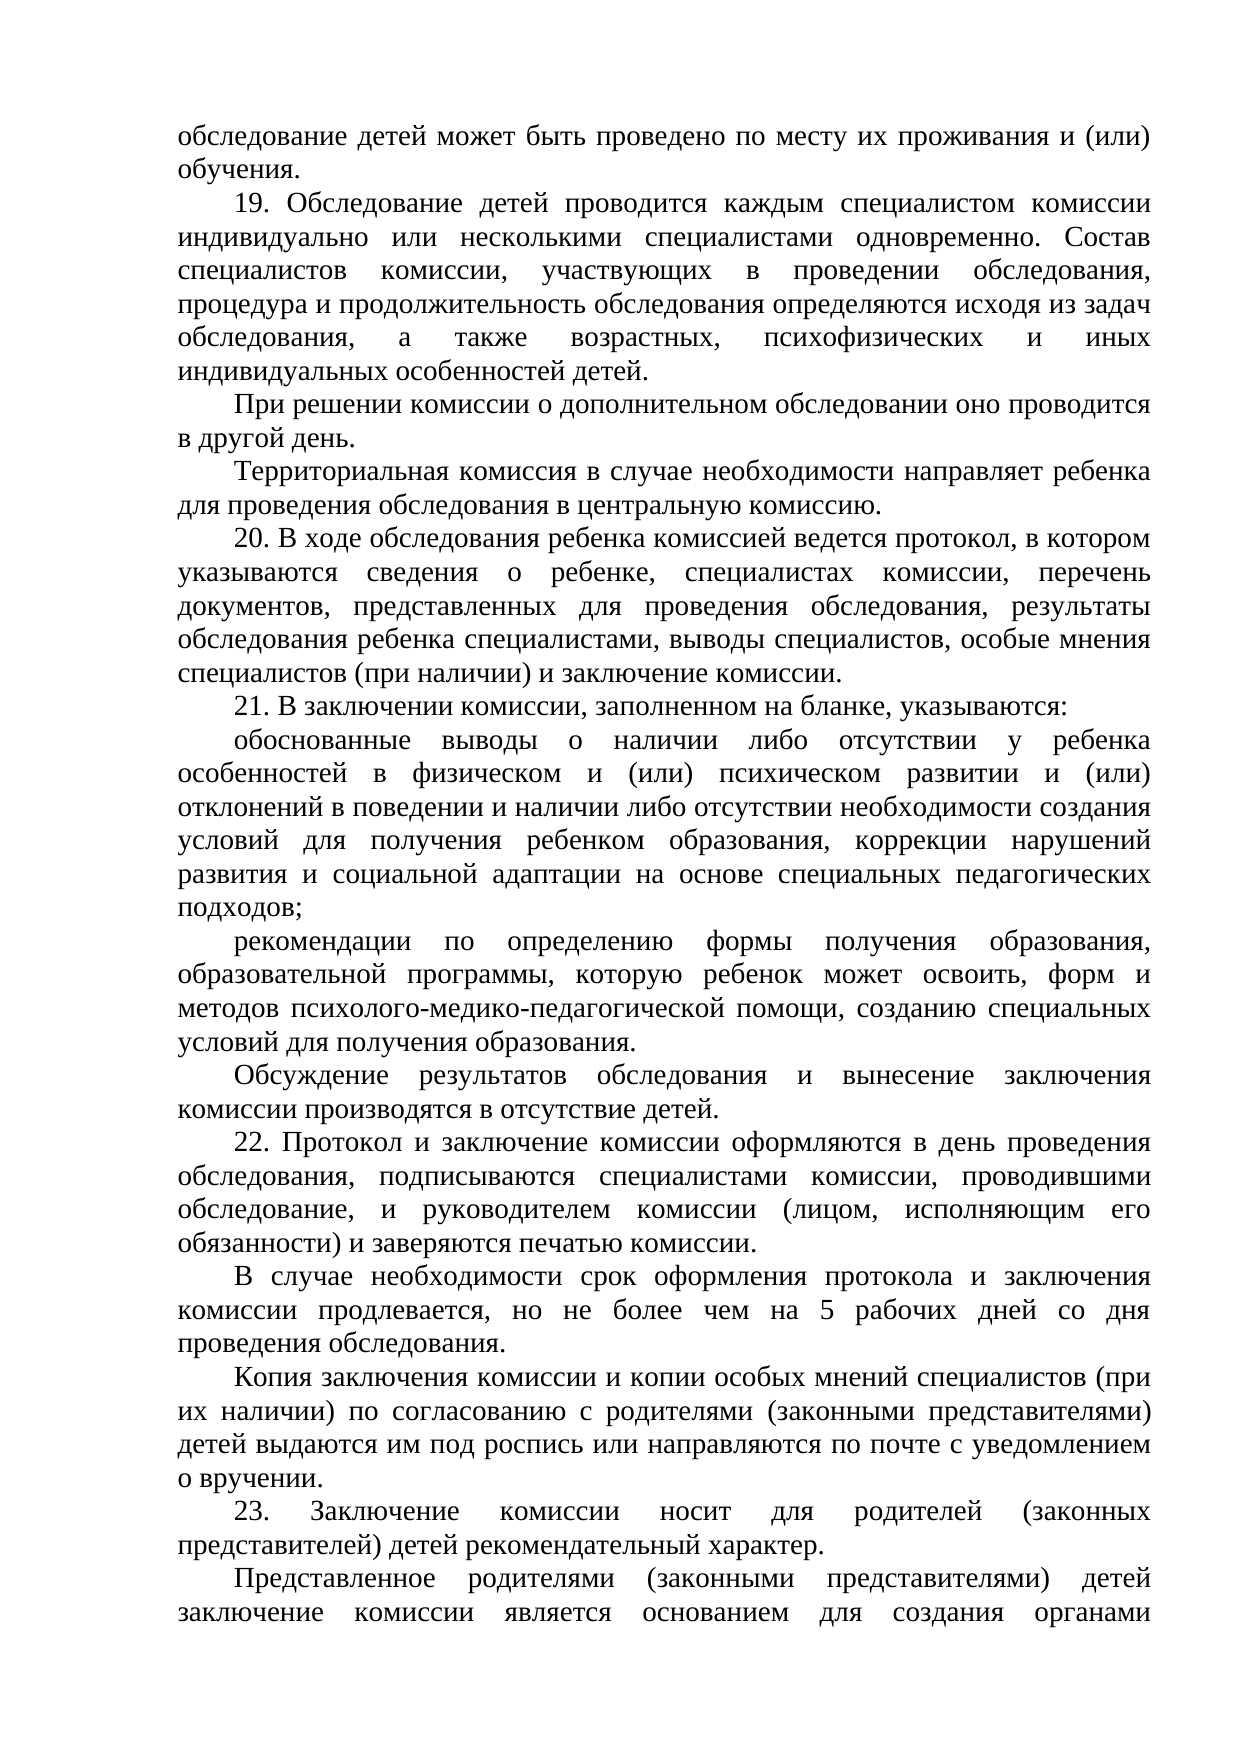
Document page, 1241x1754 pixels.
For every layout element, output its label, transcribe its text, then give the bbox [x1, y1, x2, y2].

text Копия заключения комиссии и копии особых мнений специалистов (при их наличии) по согласованию с родителями (законными представителями) детей выдаются им под роспись или направляются по почте с уведомлением о вручении. [177, 1359, 1152, 1493]
text рекомендации по определению формы получения образования, образовательной программы, которую ребенок может освоить, форм и методов психолого-медико-педагогической помощи, созданию специальных условий для получения образования. [177, 923, 1152, 1057]
text Территориальная комиссия в случае необходимости направляет ребенка для проведения обследования в центральную комиссию. [177, 453, 1152, 521]
text 23. Заключение комиссии носит для родителей (законных представителей) детей рекомендательный характер. [177, 1493, 1152, 1560]
text 22. Протокол и заключение комиссии оформляются в день проведения обследования, подписываются специалистами комиссии, проводившими обследование, и руководителем комиссии (лицом, исполняющим его обязанности) и заверяются печатью комиссии. [177, 1124, 1152, 1258]
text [177, 118, 1152, 185]
text 19. Обследование детей проводится каждым специалистом комиссии индивидуально или несколькими специалистами одновременно. Состав специалистов комиссии, участвующих в проведении обследования, процедура и продолжительность обследования определяются исходя из задач обследования, а также возрастных, психофизических и иных индивидуальных особенностей детей. [177, 185, 1152, 386]
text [177, 1560, 1152, 1627]
text 20. В ходе обследования ребенка комиссией ведется протокол, в котором указываются сведения о ребенке, специалистах комиссии, перечень документов, представленных для проведения обследования, результаты обследования ребенка специалистами, выводы специалистов, особые мнения специалистов (при наличии) и заключение комиссии. [177, 521, 1152, 688]
text При решении комиссии о дополнительном обследовании оно проводится в другой день. [177, 386, 1152, 453]
text 21. В заключении комиссии, заполненном на бланке, указываются: [177, 688, 1152, 722]
text Обсуждение результатов обследования и вынесение заключения комиссии производятся в отсутствие детей. [177, 1057, 1152, 1124]
text обоснованные выводы о наличии либо отсутствии у ребенка особенностей в физическом и (или) психическом развитии и (или) отклонений в поведении и наличии либо отсутствии необходимости создания условий для получения ребенком образования, коррекции нарушений развития и социальной адаптации на основе специальных педагогических подходов; [177, 722, 1152, 923]
text В случае необходимости срок оформления протокола и заключения комиссии продлевается, но не более чем на 5 рабочих дней со дня проведения обследования. [177, 1258, 1152, 1359]
